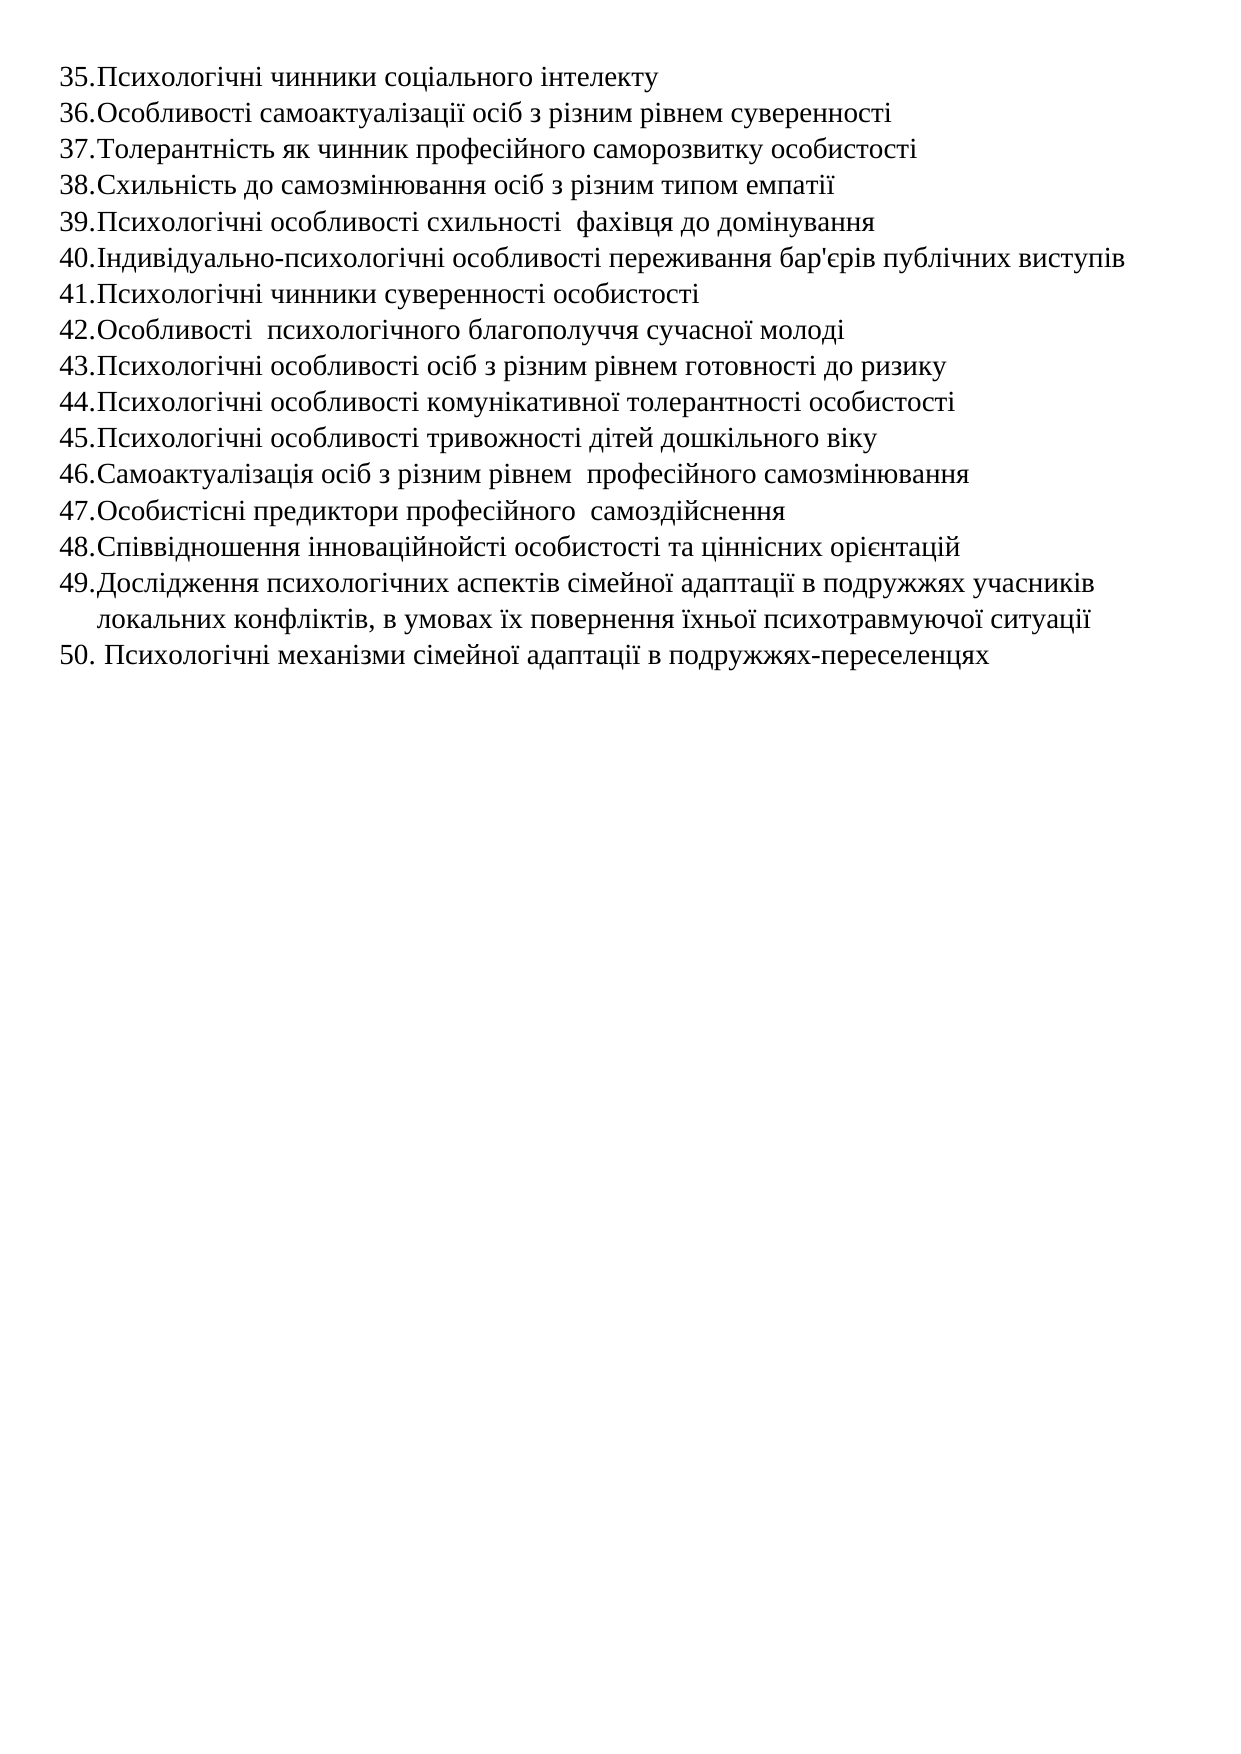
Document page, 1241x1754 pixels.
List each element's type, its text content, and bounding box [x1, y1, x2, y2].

list Особливості самоактуалізації осіб з різним рівнем суверенності [59, 95, 1181, 129]
list Психологічні особливості осіб з різним рівнем готовності до ризику [59, 348, 1181, 382]
list Особливості психологічного благополуччя сучасної молоді [59, 312, 1181, 346]
list Індивідуально-психологічні особливості переживання бар'єрів публічних виступів [59, 240, 1181, 273]
list Психологічні особливості тривожності дітей дошкільного віку [59, 421, 1181, 454]
list Співвідношення інноваційнойсті особистості та ціннісних орієнтацій [59, 529, 1181, 562]
list Особистісні предиктори професійного самоздійснення [59, 493, 1181, 526]
list Схильність до самозмінювання осіб з різним типом емпатії [59, 167, 1181, 201]
list Психологічні чинники соціального інтелекту [59, 59, 1181, 93]
list Психологічні чинники суверенності особистості [59, 276, 1181, 309]
list Психологічні особливості схильності фахівця до домінування [59, 204, 1181, 237]
list Толерантність як чинник професійного саморозвитку особистості [59, 131, 1181, 165]
list Психологічні особливості комунікативної толерантності особистості [59, 384, 1181, 418]
list Дослідження психологічних аспектів сімейної адаптації в подружжях учасників локальних конфліктів, в умовах їх повернення їхньої психотравмуючої ситуації [59, 565, 1181, 635]
list Самоактуалізація осіб з різним рівнем професійного самозмінювання [59, 457, 1181, 490]
list Психологічні механізми сімейної адаптації в подружжях-переселенцях [59, 637, 1181, 671]
